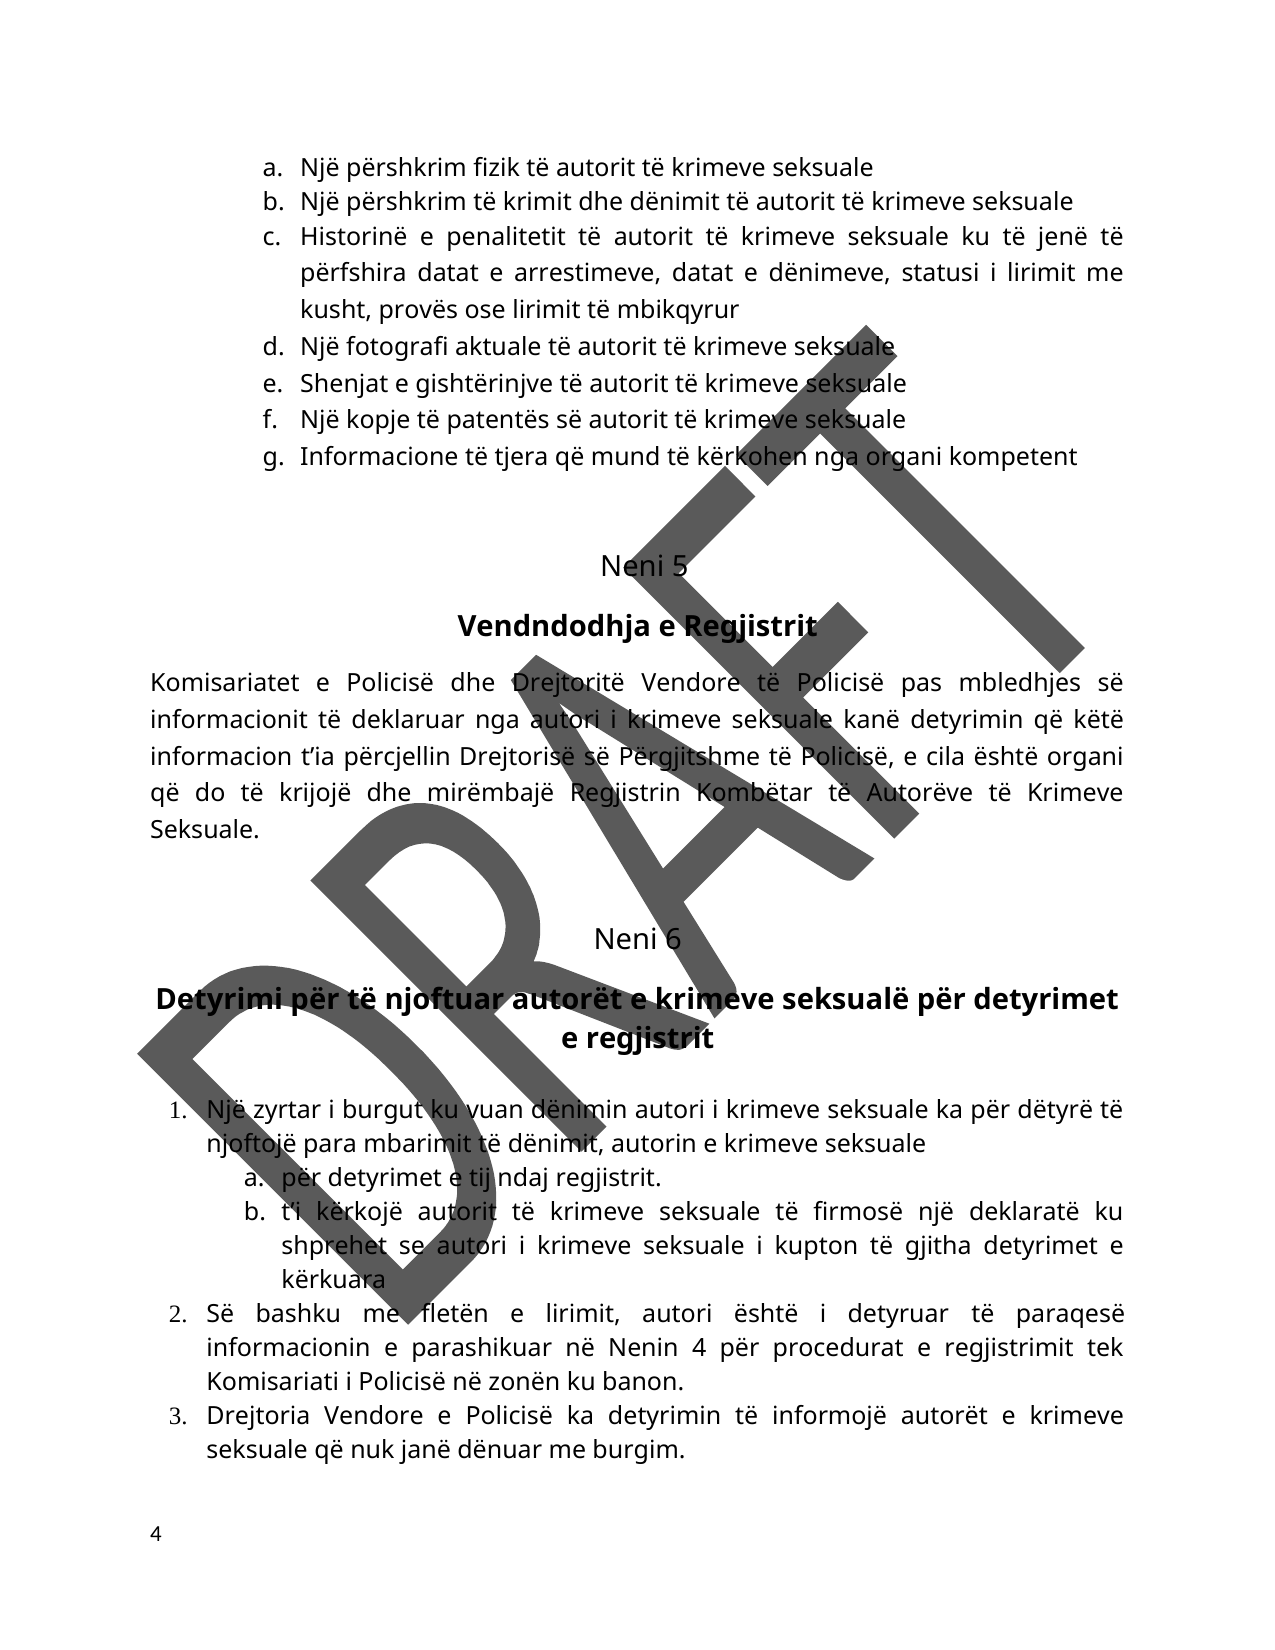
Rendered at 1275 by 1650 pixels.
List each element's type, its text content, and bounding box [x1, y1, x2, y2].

list Një fotografi aktuale të autorit të krimeve seksuale [262, 328, 1125, 362]
list Historinë e penalitetit të autorit të krimeve seksuale ku të jenë të përfshira datat e arrestimeve, datat e dënimeve, statusi i lirimit me kusht, provës ose lirimit të mbikqyrur [262, 218, 1125, 326]
text Neni 5 [562, 546, 1125, 585]
list Së bashku me fletën e lirimit, autori është i detyruar të paraqesë informacionin e parashikuar në Nenin 4 për procedurat e regjistrimit tek Komisariati i Policisë në zonën ku banon. [169, 1296, 1125, 1398]
list Një përshkrim të krimit dhe dënimit të autorit të krimeve seksuale [262, 184, 1125, 218]
text Vendndodhja e Regjistrit [150, 605, 1125, 645]
list t’i kërkojë autorit të krimeve seksuale të firmosë një deklaratë ku shprehet se autori i krimeve seksuale i kupton të gjitha detyrimet e kërkuara [244, 1194, 1125, 1296]
text Neni 6 [150, 918, 1125, 958]
list Një kopje të patentës së autorit të krimeve seksuale [262, 402, 1125, 436]
list Një përshkrim fizik të autorit të krimeve seksuale [262, 150, 1125, 184]
list Shenjat e gishtërinjve të autorit të krimeve seksuale [262, 365, 1125, 399]
list për detyrimet e tij ndaj regjistrit. [244, 1159, 1125, 1194]
list Informacione të tjera që mund të kërkohen nga organi kompetent [262, 439, 1125, 473]
text Detyrimi për të njoftuar autorët e krimeve seksualë për detyrimet e regjistrit [150, 978, 1125, 1057]
text Komisariatet e Policisë dhe Drejtoritë Vendore të Policisë pas mbledhjes së informacionit të deklaruar nga autori i krimeve seksuale kanë detyrimin që këtë informacion t’ia përcjellin Drejtorisë së Përgjitshme të Policisë, e cila është organi që do të krijojë dhe mirëmbajë Regjistrin Kombëtar të Autorëve të Krimeve Seksuale. [150, 664, 1125, 846]
list Drejtoria Vendore e Policisë ka detyrimin të informojë autorët e krimeve seksuale që nuk janë dënuar me burgim. [169, 1398, 1125, 1466]
list Një zyrtar i burgut ku vuan dënimin autori i krimeve seksuale ka për dëtyrë të njoftojë para mbarimit të dënimit, autorin e krimeve seksuale [169, 1091, 1125, 1159]
